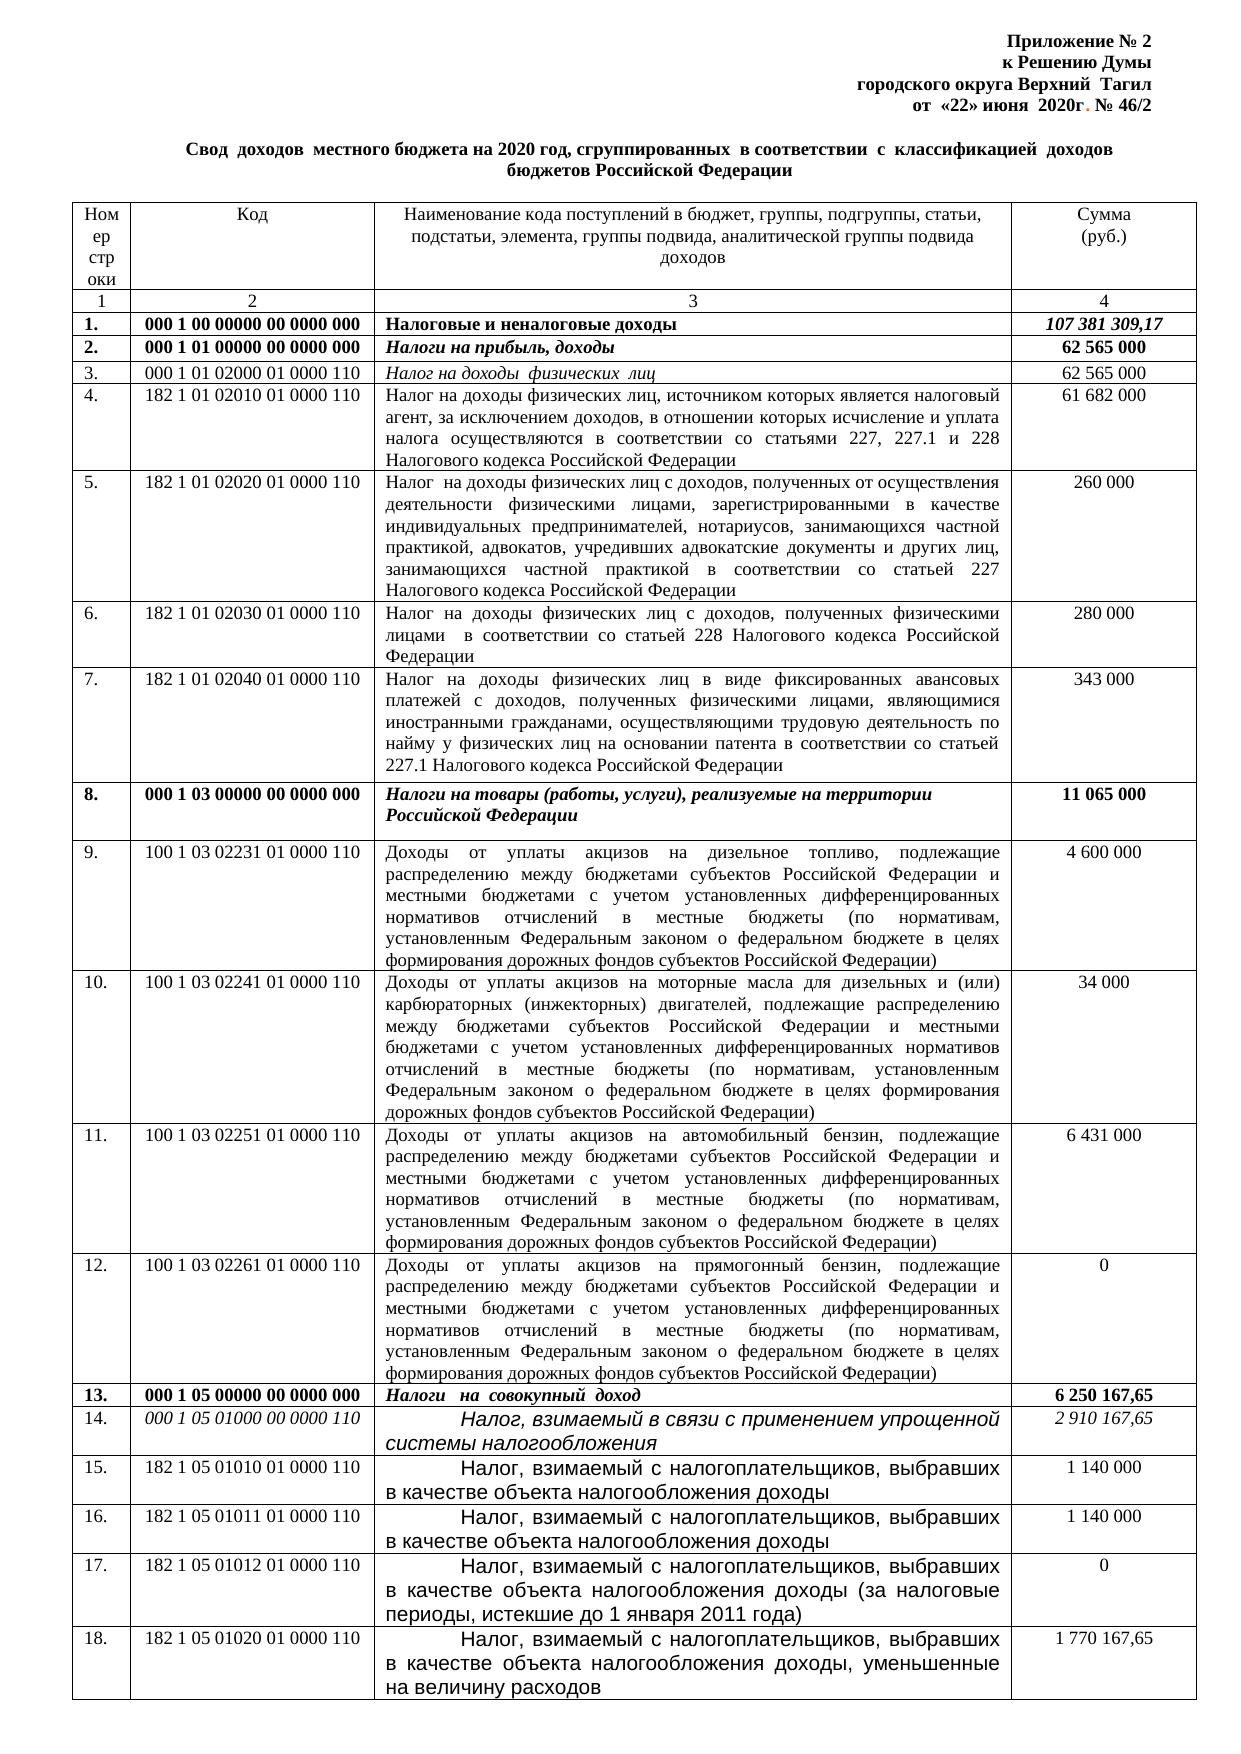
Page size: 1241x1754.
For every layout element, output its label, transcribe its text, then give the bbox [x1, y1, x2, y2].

table_cell Налог, взимаемый с налогоплательщиков, выбравших в качестве объекта налогообложения доходы [375, 1505, 1011, 1553]
table_cell [73, 783, 130, 840]
table_cell Налоги на прибыль, доходы [375, 336, 1011, 361]
table_cell 34 000 [1012, 971, 1196, 1122]
table_cell 100 1 03 02261 01 0000 110 [131, 1254, 374, 1383]
table_header Номер строки [73, 203, 130, 289]
table_header Код [131, 203, 374, 289]
table_cell 280 000 [1012, 602, 1196, 667]
table_cell 100 1 03 02231 01 0000 110 [131, 841, 374, 970]
table_cell 000 1 05 00000 00 0000 000 [131, 1384, 374, 1406]
table_header Наименование кода поступлений в бюджет, группы, подгруппы, статьи, подстатьи, элемента, группы подвида, аналитической группы подвида доходов [375, 203, 1011, 289]
table_cell Налог на доходы физических лиц [375, 362, 1011, 383]
table_cell 107 381 309,17 [1012, 313, 1196, 334]
table_cell 0 [1012, 1554, 1196, 1626]
table_cell 100 1 03 02241 01 0000 110 [131, 971, 374, 1122]
table_cell [73, 1554, 130, 1626]
table_cell Налог на доходы физических лиц с доходов, полученных физическими лицами в соответствии со статьей 228 Налогового кодекса Российской Федерации [375, 602, 1011, 667]
table_cell Доходы от уплаты акцизов на дизельное топливо, подлежащие распределению между бюджетами субъектов Российской Федерации и местными бюджетами с учетом установленных дифференцированных нормативов отчислений в местные бюджеты (по нормативам, установленным Федеральным законом о федеральном бюджете в целях формирования дорожных фондов субъектов Российской Федерации) [375, 841, 1011, 970]
text Приложение № 2 [148, 29, 1152, 51]
table_cell 6 250 167,65 [1012, 1384, 1196, 1406]
table_cell Налог на доходы физических лиц в виде фиксированных авансовых платежей с доходов, полученных физическими лицами, являющимися иностранными гражданами, осуществляющими трудовую деятельность по найму у физических лиц на основании патента в соответствии со статьей 227.1 Налогового кодекса Российской Федерации [375, 668, 1011, 782]
table_cell [73, 384, 130, 470]
table_cell 260 000 [1012, 471, 1196, 601]
table_cell 000 1 01 02000 01 0000 110 [131, 362, 374, 383]
table_cell [73, 313, 130, 334]
table_cell Налог, взимаемый с налогоплательщиков, выбравших в качестве объекта налогообложения доходы (за налоговые периоды, истекшие до 1 января 2011 года) [375, 1554, 1011, 1626]
table_cell 0 [1012, 1254, 1196, 1383]
table_cell [73, 471, 130, 601]
text к Решению Думы [148, 51, 1152, 73]
table_cell 000 1 01 00000 00 0000 000 [131, 336, 374, 361]
table_cell 1 140 000 [1012, 1456, 1196, 1504]
table_cell 182 1 05 01011 01 0000 110 [131, 1505, 374, 1553]
table_cell 000 1 00 00000 00 0000 000 [131, 313, 374, 334]
table_cell Налог на доходы физических лиц, источником которых является налоговый агент, за исключением доходов, в отношении которых исчисление и уплата налога осуществляются в соответствии со статьями 227, 227.1 и 228 Налогового кодекса Российской Федерации [375, 384, 1011, 470]
table_cell [73, 1124, 130, 1253]
table_cell 182 1 01 02010 01 0000 110 [131, 384, 374, 470]
table_cell [73, 971, 130, 1122]
table_cell 000 1 03 00000 00 0000 000 [131, 783, 374, 840]
table_cell 000 1 05 01000 00 0000 110 [131, 1407, 374, 1455]
table_cell 182 1 05 01020 01 0000 110 [131, 1627, 374, 1698]
table_cell [73, 1627, 130, 1698]
table_cell 62 565 000 [1012, 336, 1196, 361]
table_cell Налоги на товары (работы, услуги), реализуемые на территории Российской Федерации [375, 783, 1011, 840]
table_cell [73, 841, 130, 970]
table_cell 2 [131, 290, 374, 312]
table_cell [73, 602, 130, 667]
text городского округа Верхний Тагил [148, 73, 1152, 94]
table_cell 1 [73, 290, 130, 312]
table_cell 3 [375, 290, 1011, 312]
table_cell [73, 1254, 130, 1383]
table_cell 6 431 000 [1012, 1124, 1196, 1253]
table_cell 182 1 01 02020 01 0000 110 [131, 471, 374, 601]
table_cell 100 1 03 02251 01 0000 110 [131, 1124, 374, 1253]
text Свод доходов местного бюджета на 2020 год, сгруппированных в соответствии с классификацией доходов бюджетов Российской Федерации [148, 137, 1152, 181]
table_cell Налог на доходы физических лиц с доходов, полученных от осуществления деятельности физическими лицами, зарегистрированными в качестве индивидуальных предпринимателей, нотариусов, занимающихся частной практикой, адвокатов, учредивших адвокатские документы и других лиц, занимающихся частной практикой в соответствии со статьей 227 Налогового кодекса Российской Федерации [375, 471, 1011, 601]
table_cell 11 065 000 [1012, 783, 1196, 840]
table_cell Налоговые и неналоговые доходы [375, 313, 1011, 334]
table_cell [73, 668, 130, 782]
table_cell 182 1 01 02030 01 0000 110 [131, 602, 374, 667]
table_cell 61 682 000 [1012, 384, 1196, 470]
table_cell 4 600 000 [1012, 841, 1196, 970]
table_cell Налог, взимаемый в связи с применением упрощенной системы налогообложения [375, 1407, 1011, 1455]
table_cell Доходы от уплаты акцизов на автомобильный бензин, подлежащие распределению между бюджетами субъектов Российской Федерации и местными бюджетами с учетом установленных дифференцированных нормативов отчислений в местные бюджеты (по нормативам, установленным Федеральным законом о федеральном бюджете в целях формирования дорожных фондов субъектов Российской Федерации) [375, 1124, 1011, 1253]
table_cell [73, 1384, 130, 1406]
table_cell 62 565 000 [1012, 362, 1196, 383]
table_cell [73, 336, 130, 361]
table_cell [73, 1407, 130, 1455]
table_cell 182 1 01 02040 01 0000 110 [131, 668, 374, 782]
table_cell Доходы от уплаты акцизов на моторные масла для дизельных и (или) карбюраторных (инжекторных) двигателей, подлежащие распределению между бюджетами субъектов Российской Федерации и местными бюджетами с учетом установленных дифференцированных нормативов отчислений в местные бюджеты (по нормативам, установленным Федеральным законом о федеральном бюджете в целях формирования дорожных фондов субъектов Российской Федерации) [375, 971, 1011, 1122]
text от «22» июня 2020г. № 46/2 [148, 94, 1152, 116]
table_cell 1 140 000 [1012, 1505, 1196, 1553]
table_cell 1 770 167,65 [1012, 1627, 1196, 1698]
table_cell [73, 1505, 130, 1553]
table_cell 4 [1012, 290, 1196, 312]
table_cell [73, 1456, 130, 1504]
table_cell Налог, взимаемый с налогоплательщиков, выбравших в качестве объекта налогообложения доходы [375, 1456, 1011, 1504]
table_cell Налоги на совокупный доход [375, 1384, 1011, 1406]
table_cell 182 1 05 01012 01 0000 110 [131, 1554, 374, 1626]
table_cell [73, 362, 130, 383]
table_cell 343 000 [1012, 668, 1196, 782]
table_cell 2 910 167,65 [1012, 1407, 1196, 1455]
table_cell Налог, взимаемый с налогоплательщиков, выбравших в качестве объекта налогообложения доходы, уменьшенные на величину расходов [375, 1627, 1011, 1698]
table_header Сумма (руб.) [1012, 203, 1196, 289]
table_cell 182 1 05 01010 01 0000 110 [131, 1456, 374, 1504]
table_cell Доходы от уплаты акцизов на прямогонный бензин, подлежащие распределению между бюджетами субъектов Российской Федерации и местными бюджетами с учетом установленных дифференцированных нормативов отчислений в местные бюджеты (по нормативам, установленным Федеральным законом о федеральном бюджете в целях формирования дорожных фондов субъектов Российской Федерации) [375, 1254, 1011, 1383]
